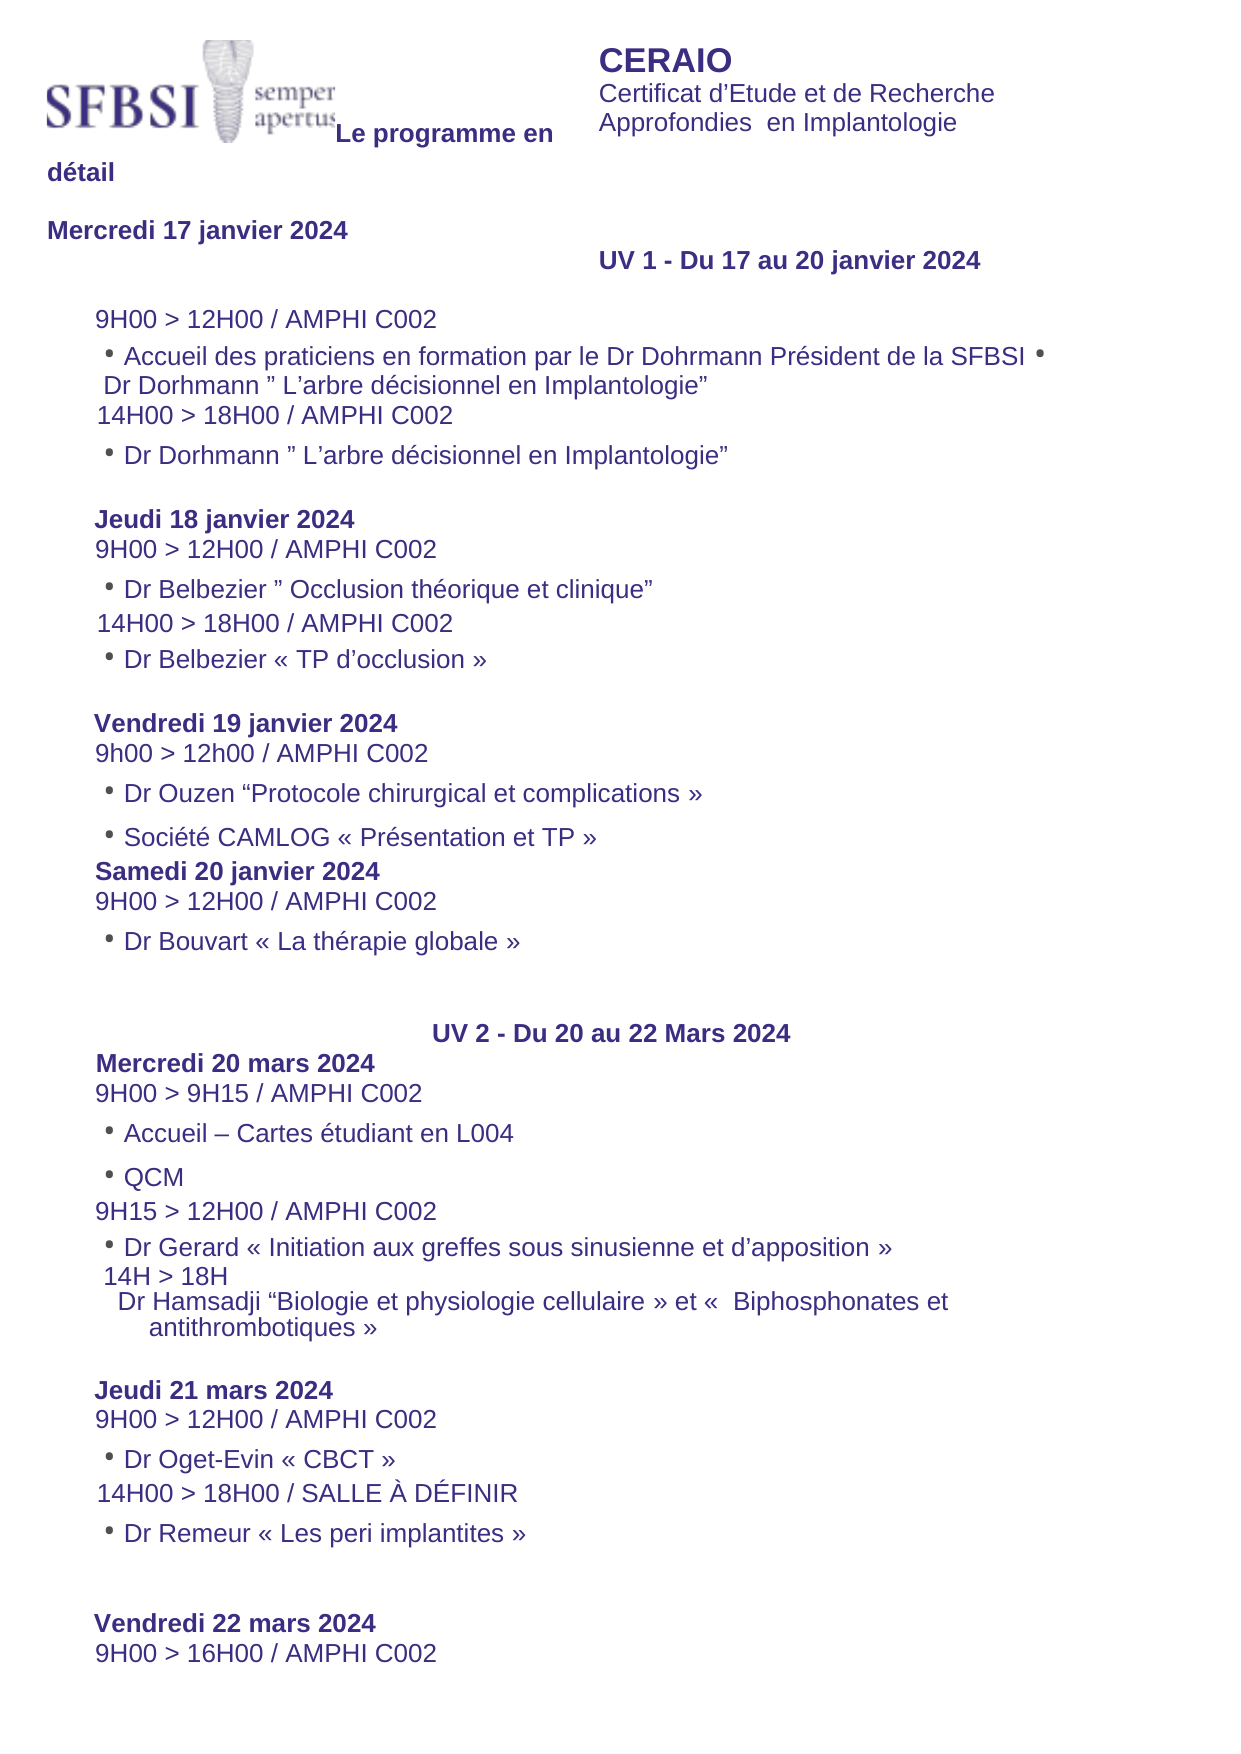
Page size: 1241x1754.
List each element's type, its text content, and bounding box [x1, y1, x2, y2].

text UV 1 - Du 17 au 20 janvier 2024 [599, 245, 1151, 274]
text • Dr Bouvart « La thérapie globale » [103, 916, 1151, 960]
text UV 2 - Du 20 au 22 Mars 2024 [47, 1018, 791, 1048]
text 9H00 > 12H00 / AMPHI C002 [95, 534, 1151, 564]
text • Société CAMLOG « Présentation et TP » [103, 812, 1151, 856]
text Mercredi 17 janvier 2024 [47, 215, 599, 245]
text 9H00 > 12H00 / AMPHI C002 [95, 304, 1151, 334]
text 14H > 18H [103, 1264, 1052, 1290]
text • Dr Belbezier ” Occlusion théorique et clinique” [103, 564, 1151, 608]
text Mercredi 20 mars 2024 [96, 1048, 1151, 1078]
picture [46, 40, 336, 143]
text Samedi 20 janvier 2024 [95, 856, 1151, 886]
text Vendredi 19 janvier 2024 [94, 708, 1151, 738]
text 9H15 > 12H00 / AMPHI C002 [95, 1196, 1151, 1226]
text 14H00 > 18H00 / AMPHI C002 [97, 608, 1151, 638]
text Jeudi 21 mars 2024 [94, 1375, 1151, 1404]
text Vendredi 22 mars 2024 [94, 1608, 1151, 1638]
text • Dr Ouzen “Protocole chirurgical et complications » [103, 768, 1151, 812]
text • Dr Belbezier « TP d’occlusion » [103, 638, 1097, 676]
text • Accueil des praticiens en formation par le Dr Dohrmann Président de la SFBSI • Dr Dorhmann ” L’arbre décisionnel en Implantologie” [103, 334, 1067, 400]
text 9H00 > 12H00 / AMPHI C002 [95, 1404, 1151, 1434]
text Jeudi 18 janvier 2024 [94, 504, 1151, 534]
text 14H00 > 18H00 / AMPHI C002 [97, 400, 1151, 430]
text • Dr Oget-Evin « CBCT » [103, 1434, 1151, 1478]
text Dr Hamsadji “Biologie et physiologie cellulaire » et « Biphosphonates et antithrombotiques » [103, 1290, 1052, 1342]
text 9H00 > 12H00 / AMPHI C002 [95, 886, 1151, 916]
text • Accueil – Cartes étudiant en L004 [103, 1108, 1151, 1152]
text CERAIO [599, 40, 1151, 79]
text • QCM [103, 1152, 1151, 1196]
text • Dr Dorhmann ” L’arbre décisionnel en Implantologie” [103, 430, 1151, 474]
text 9H00 > 16H00 / AMPHI C002 [95, 1638, 1151, 1668]
text 14H00 > 18H00 / SALLE À DÉFINIR [97, 1478, 1151, 1508]
text 9h00 > 12h00 / AMPHI C002 [95, 738, 1151, 768]
text 9H00 > 9H15 / AMPHI C002 [95, 1078, 1151, 1108]
text • Dr Gerard « Initiation aux greffes sous sinusienne et d’apposition » [103, 1226, 1052, 1264]
text Certificat d’Etude et de Recherche Approfondies en Implantologie [599, 80, 1151, 137]
text • Dr Remeur « Les peri implantites » [103, 1508, 1151, 1552]
